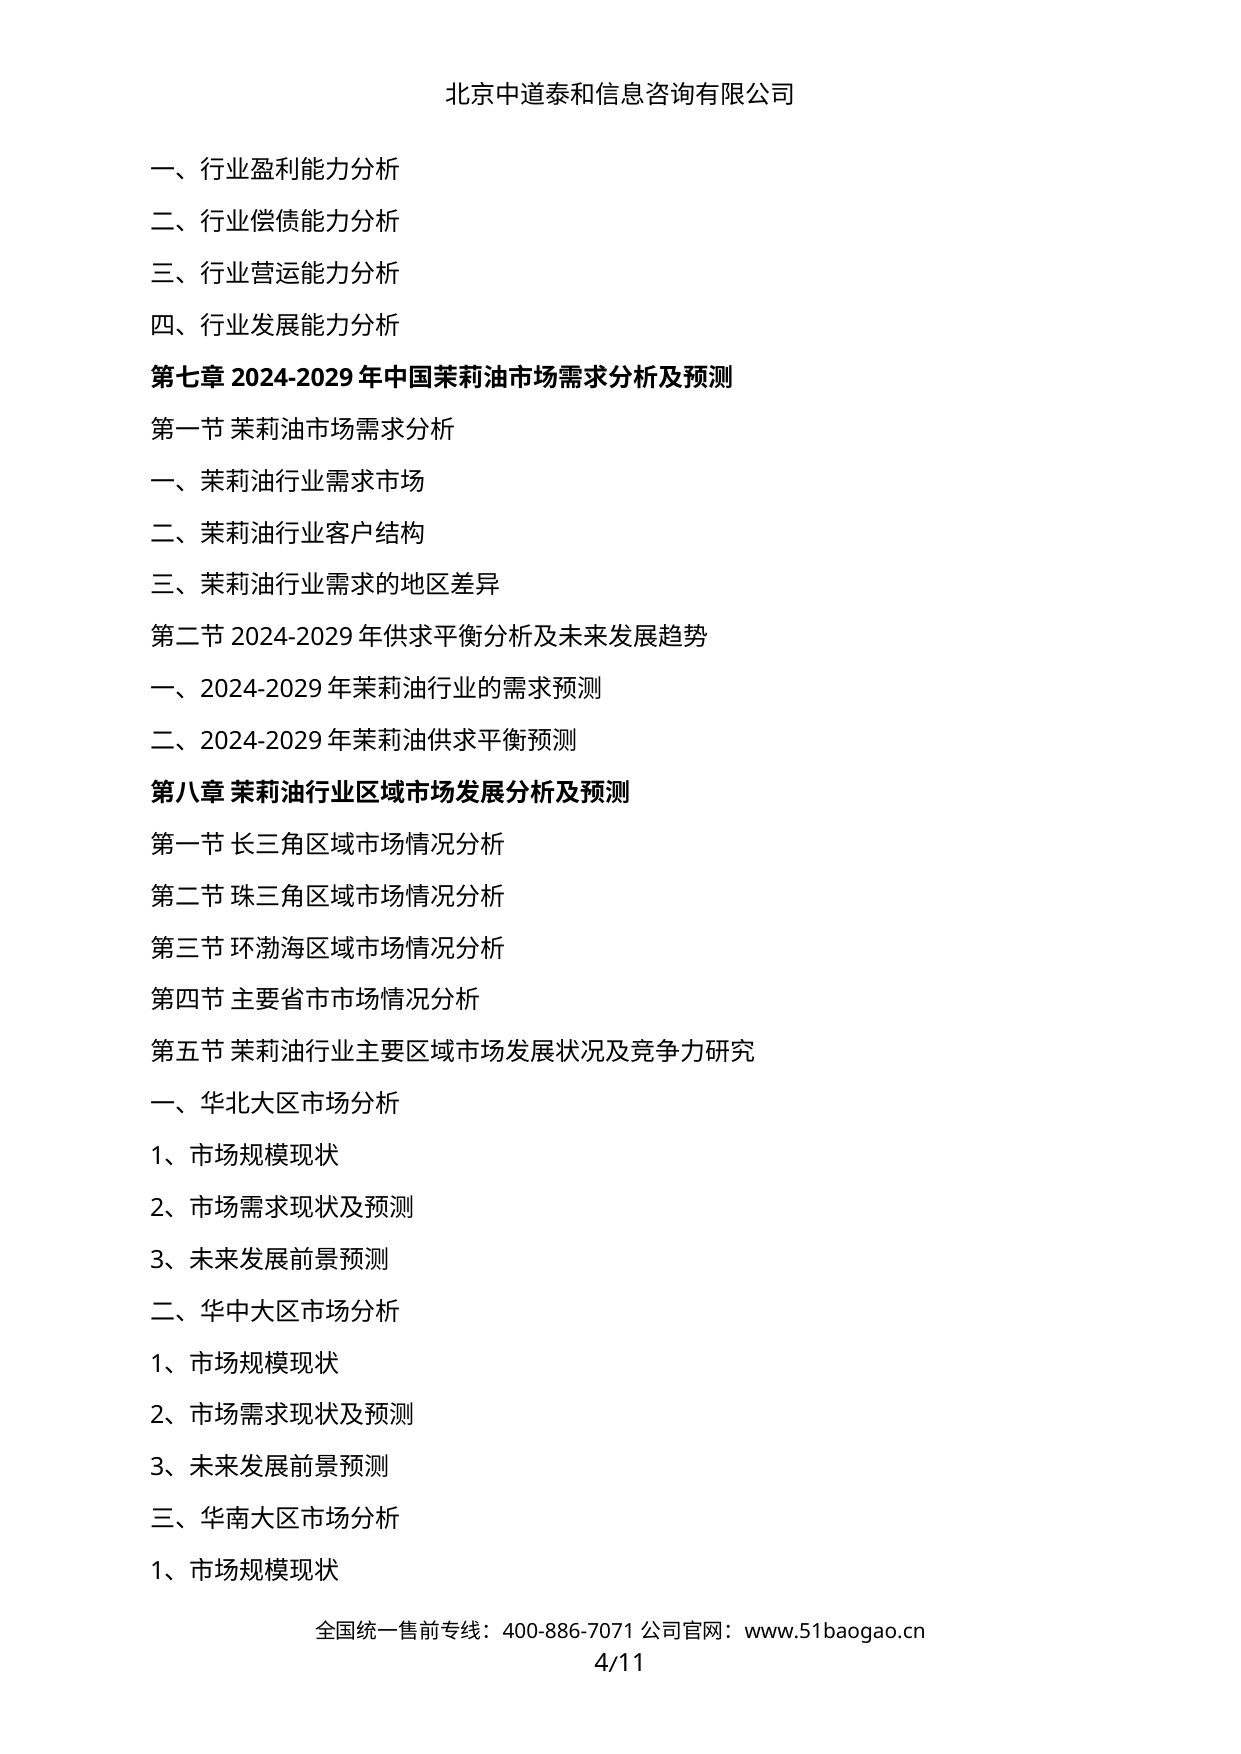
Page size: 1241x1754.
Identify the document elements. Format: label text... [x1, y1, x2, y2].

text 二、行业偿债能力分析 [150, 202, 1090, 238]
text 一、华北大区市场分析 [150, 1084, 1090, 1120]
text 第八章 茉莉油行业区域市场发展分析及预测 [150, 772, 1090, 809]
text 二、茉莉油行业客户结构 [150, 513, 1090, 549]
text 二、2024-2029年茉莉油供求平衡预测 [150, 721, 1090, 757]
text 一、行业盈利能力分析 [150, 150, 1090, 186]
text 第五节 茉莉油行业主要区域市场发展状况及竞争力研究 [150, 1032, 1090, 1068]
text 1、市场规模现状 [150, 1136, 1090, 1172]
text 四、行业发展能力分析 [150, 306, 1090, 342]
text 1、市场规模现状 [150, 1343, 1090, 1379]
text 3、未来发展前景预测 [150, 1447, 1090, 1483]
text 三、华南大区市场分析 [150, 1499, 1090, 1535]
text 3、未来发展前景预测 [150, 1239, 1090, 1276]
text 三、茉莉油行业需求的地区差异 [150, 565, 1090, 601]
text 第二节 2024-2029年供求平衡分析及未来发展趋势 [150, 617, 1090, 653]
text 第一节 茉莉油市场需求分析 [150, 409, 1090, 446]
text 二、华中大区市场分析 [150, 1291, 1090, 1327]
text 第一节 长三角区域市场情况分析 [150, 824, 1090, 861]
text 一、茉莉油行业需求市场 [150, 461, 1090, 497]
text 1、市场规模现状 [150, 1551, 1090, 1587]
text 第七章 2024-2029年中国茉莉油市场需求分析及预测 [150, 357, 1090, 394]
text 一、2024-2029年茉莉油行业的需求预测 [150, 669, 1090, 705]
text 第四节 主要省市市场情况分析 [150, 980, 1090, 1016]
text 三、行业营运能力分析 [150, 254, 1090, 290]
text 第三节 环渤海区域市场情况分析 [150, 928, 1090, 964]
text 2、市场需求现状及预测 [150, 1395, 1090, 1431]
text 第二节 珠三角区域市场情况分析 [150, 876, 1090, 912]
text 2、市场需求现状及预测 [150, 1187, 1090, 1224]
